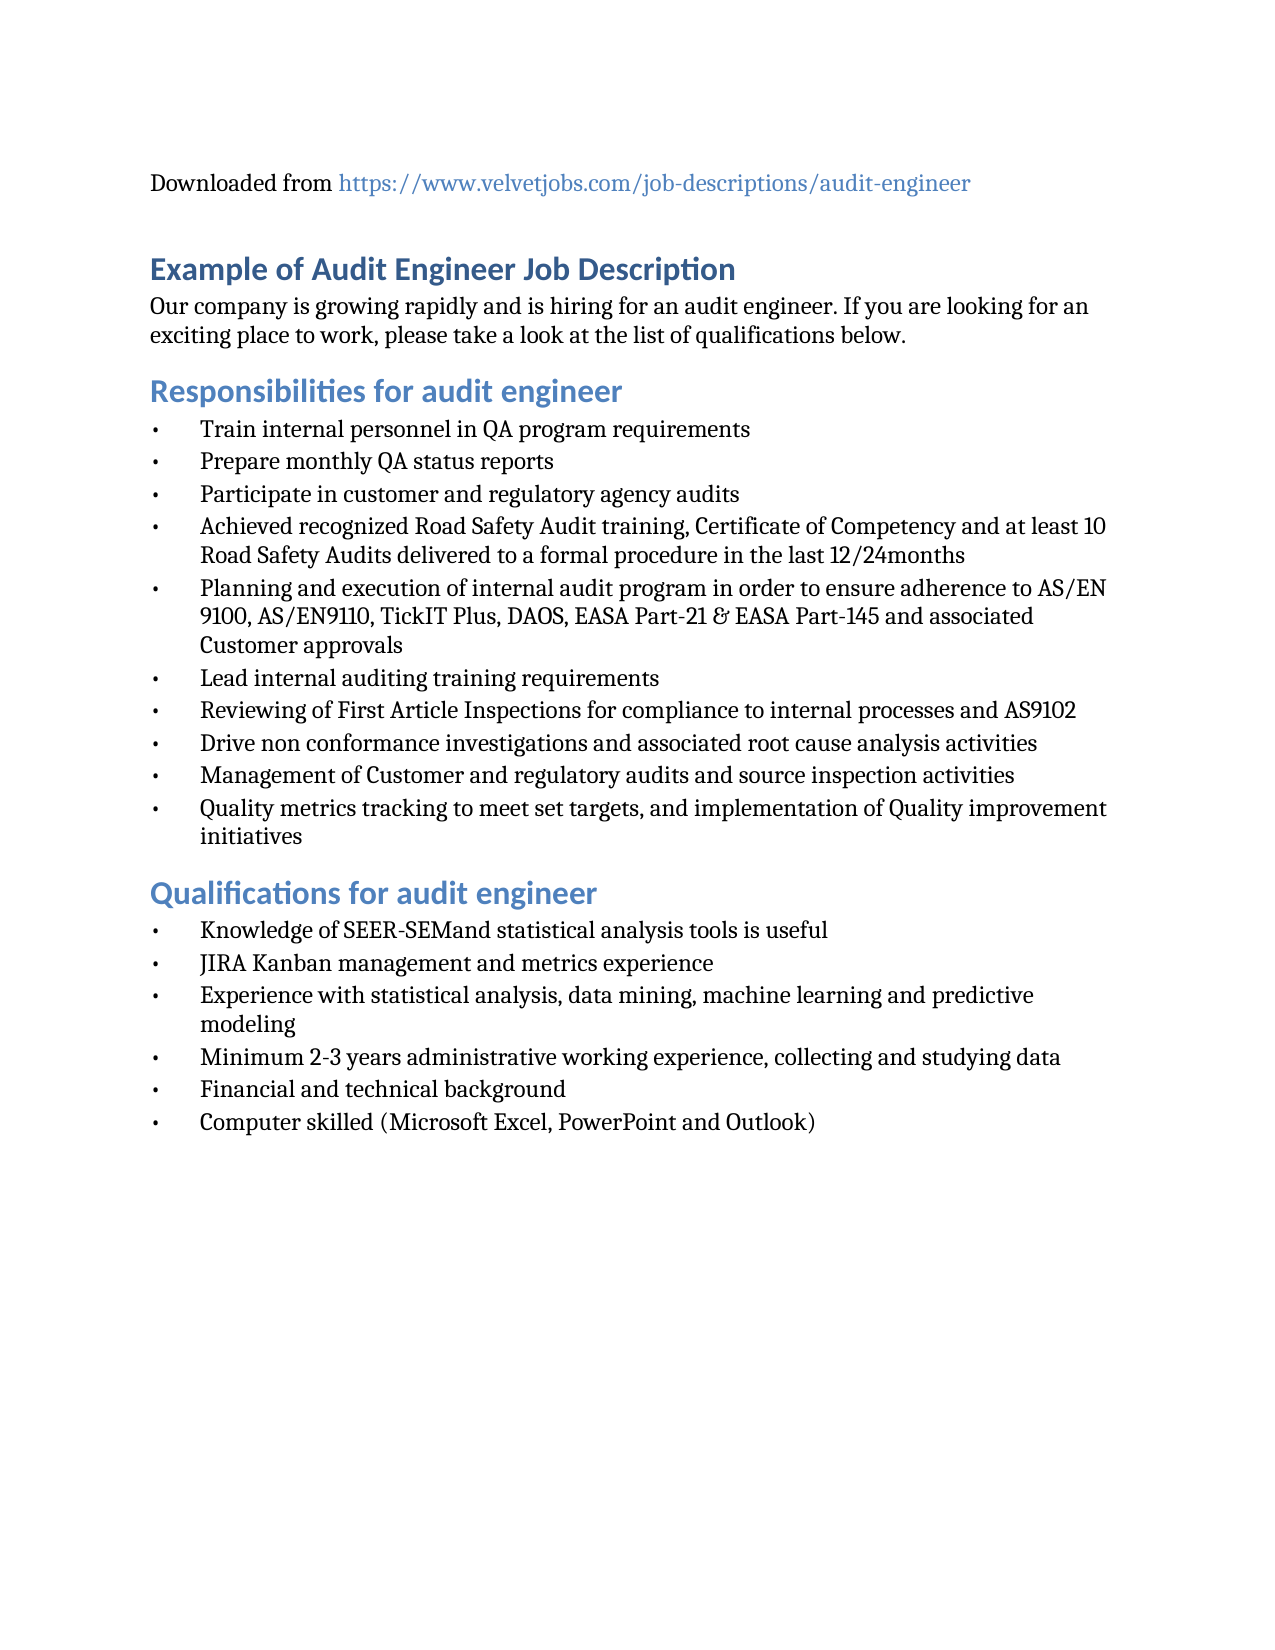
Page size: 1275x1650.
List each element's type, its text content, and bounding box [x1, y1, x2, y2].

list Lead internal auditing training requirements [150, 663, 1125, 692]
list Management of Customer and regulatory audits and source inspection activities [150, 761, 1125, 790]
list Planning and execution of internal audit program in order to ensure adherence to AS/EN 9100, AS/EN9110, TickIT Plus, DAOS, EASA Part-21 & EASA Part-145 and associated Customer approvals [150, 573, 1125, 660]
list Drive non conformance investigations and associated root cause analysis activities [150, 728, 1125, 757]
list Experience with statistical analysis, data mining, machine learning and predictive modeling [150, 981, 1125, 1039]
text Downloaded from https://www.velvetjobs.com/job-descriptions/audit-engineer [150, 169, 1125, 197]
list Achieved recognized Road Safety Audit training, Certificate of Competency and at least 10 Road Safety Audits delivered to a formal procedure in the last 12/24months [150, 512, 1125, 570]
subtitle Responsibilities for audit engineer [150, 370, 1125, 411]
list Knowledge of SEER-SEMand statistical analysis tools is useful [150, 916, 1125, 945]
subtitle Example of Audit Engineer Job Description [150, 247, 1125, 288]
subtitle Qualifications for audit engineer [150, 872, 1125, 913]
list Reviewing of First Article Inspections for compliance to internal processes and AS9102 [150, 696, 1125, 725]
list Minimum 2-3 years administrative working experience, collecting and studying data [150, 1043, 1125, 1071]
list Prepare monthly QA status reports [150, 447, 1125, 476]
list Financial and technical background [150, 1075, 1125, 1104]
list Computer skilled (Microsoft Excel, PowerPoint and Outlook) [150, 1108, 1125, 1136]
text Our company is growing rapidly and is hiring for an audit engineer. If you are looking for an exciting place to work, please take a look at the list of qualifications below. [150, 292, 1125, 349]
list Train internal personnel in QA program requirements [150, 415, 1125, 443]
list Participate in customer and regulatory agency audits [150, 480, 1125, 508]
list Quality metrics tracking to meet set targets, and implementation of Quality improvement initiatives [150, 793, 1125, 851]
list JIRA Kanban management and metrics experience [150, 949, 1125, 978]
